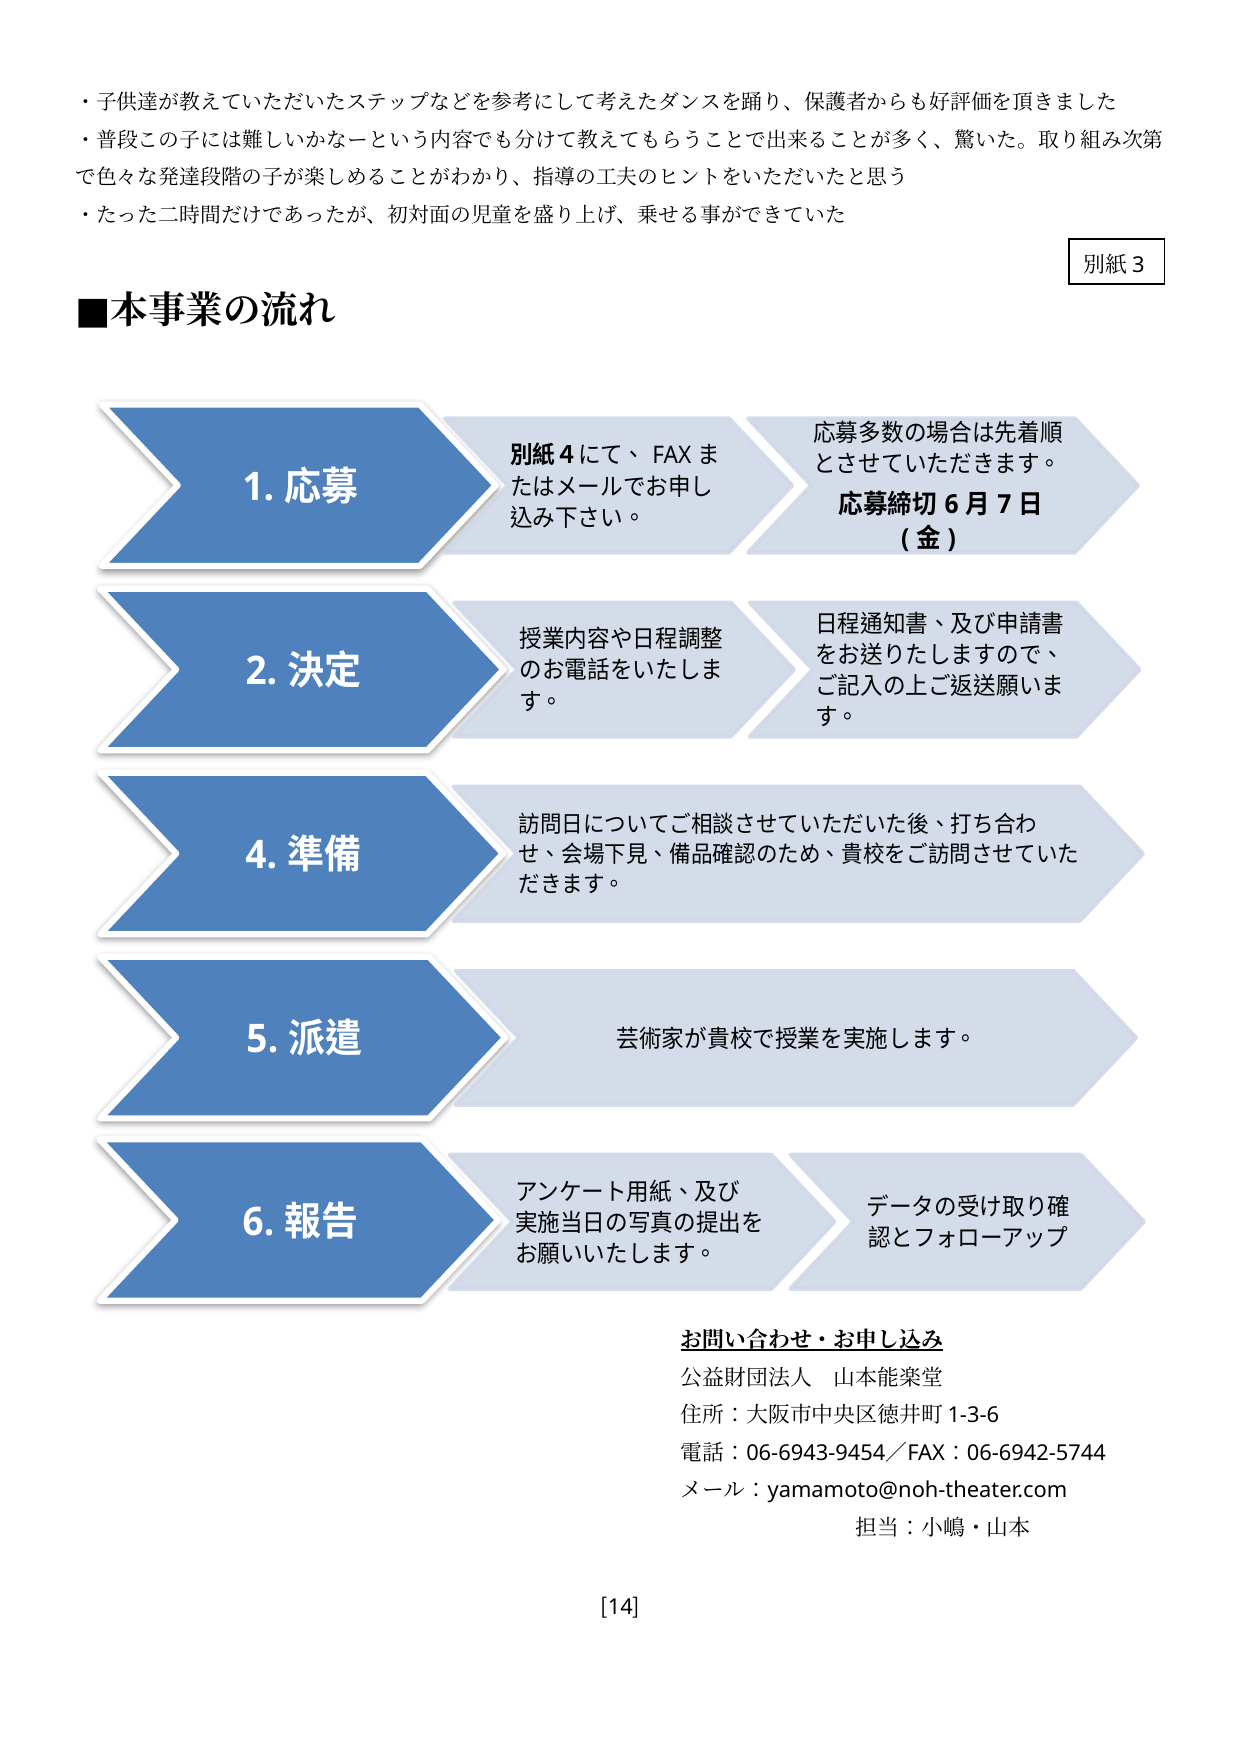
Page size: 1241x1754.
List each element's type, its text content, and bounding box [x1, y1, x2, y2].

text 電話：06-6943-9454／FAX：06-6942-5744 [680, 1432, 1165, 1469]
text ・子供達が教えていただいたステップなどを参考にして考えたダンスを踊り、保護者からも好評価を頂きました [75, 82, 1165, 119]
text お問い合わせ・お申し込み [680, 1319, 1165, 1357]
text ・普段この子には難しいかなーという内容でも分けて教えてもらうことで出来ることが多く、驚いた。取り組み次第で色々な発達段階の子が楽しめることがわかり、指導の工夫のヒントをいただいたと思う [75, 119, 1165, 194]
text 担当：小嶋・山本 [680, 1507, 1165, 1544]
text 公益財団法人 山本能楽堂 [680, 1357, 1165, 1394]
text メール：yamamoto@noh-theater.com [680, 1469, 1165, 1507]
text ■本事業の流れ [75, 269, 1165, 344]
text 住所：大阪市中央区徳井町1-3-6 [680, 1394, 1165, 1432]
text ・たった二時間だけであったが、初対面の児童を盛り上げ、乗せる事ができていた [75, 194, 1165, 232]
